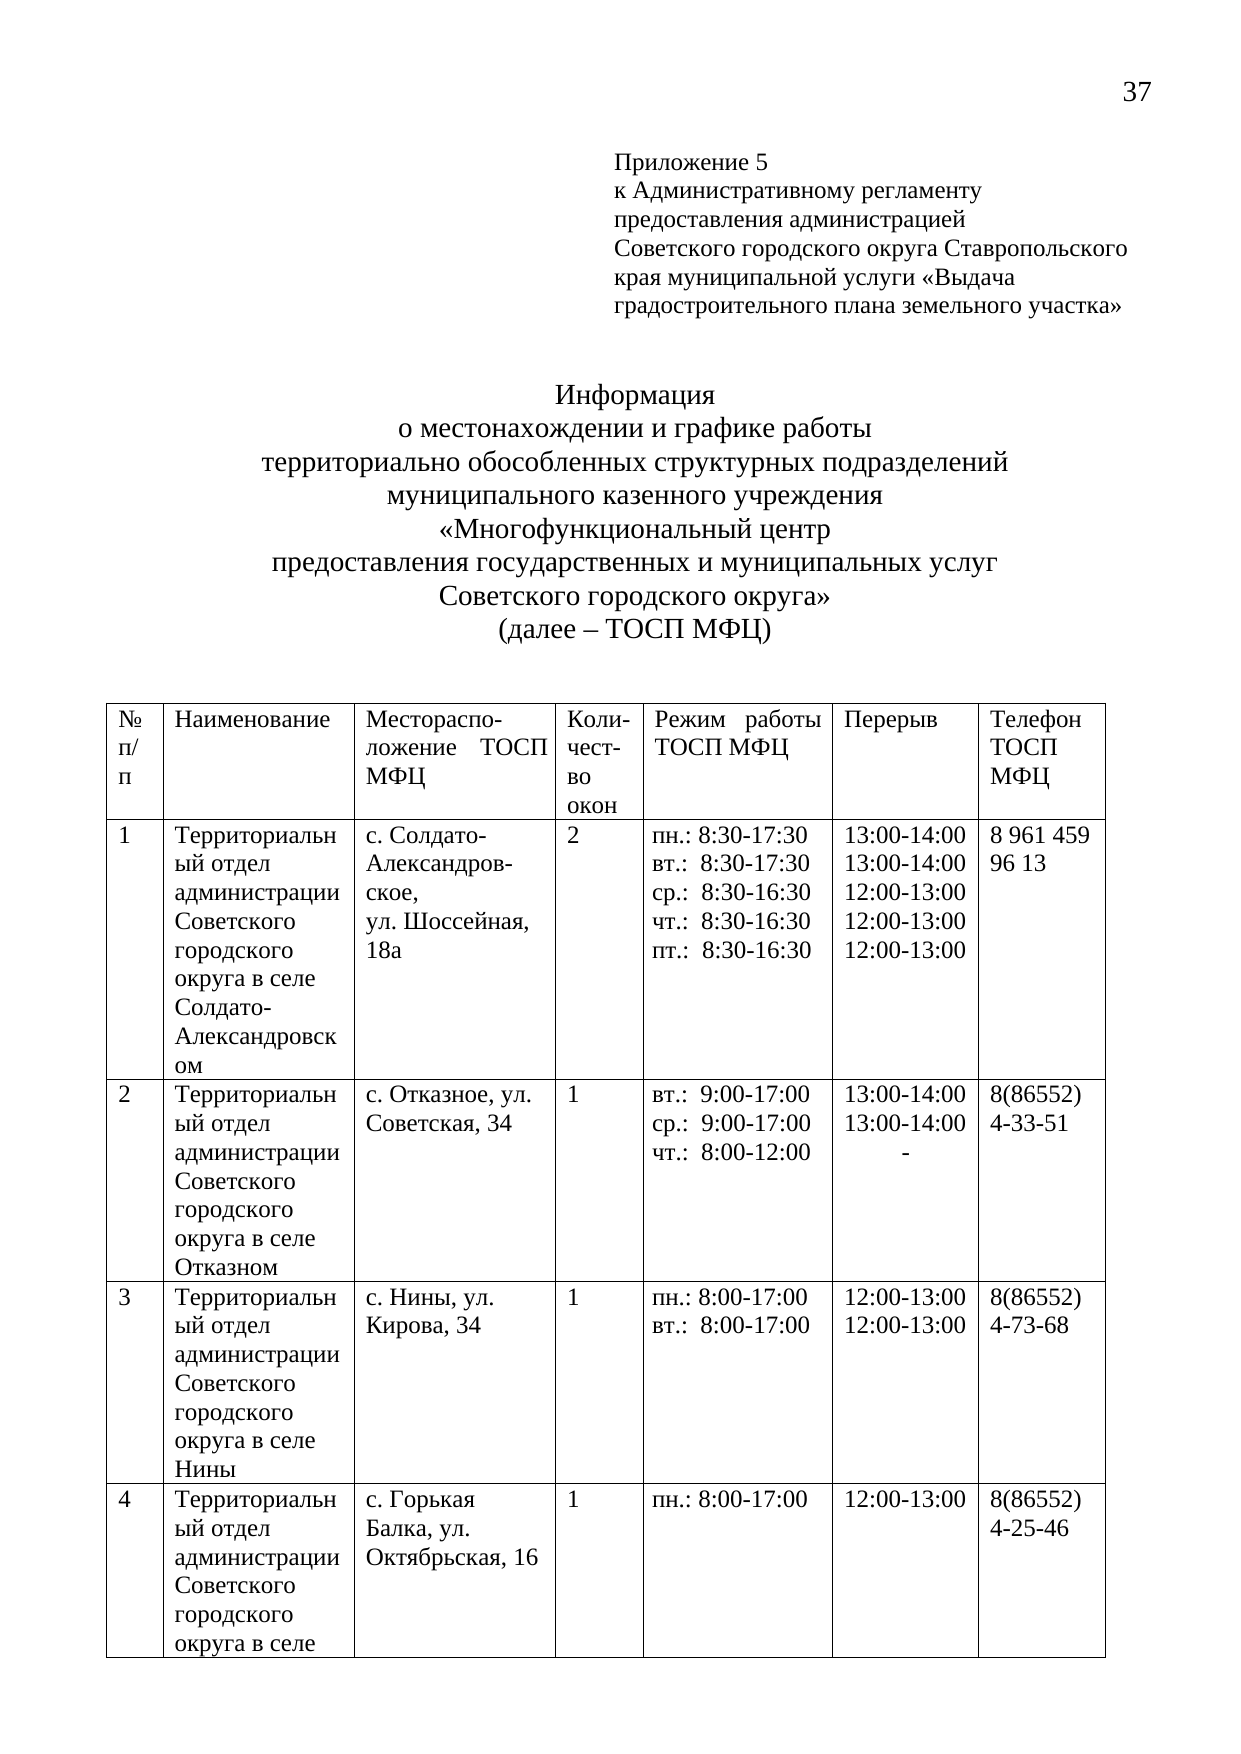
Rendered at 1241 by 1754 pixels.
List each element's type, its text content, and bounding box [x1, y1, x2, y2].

text муниципального казенного учреждения [118, 477, 1152, 511]
table_cell 12:00-13:00 [833, 1484, 978, 1657]
table_cell 8(86552) 4-33-51 [979, 1080, 1105, 1281]
table_cell 3 [107, 1282, 163, 1483]
text Приложение 5 [614, 147, 1152, 176]
table_header Наименование [164, 704, 354, 819]
table_header Телефон ТОСП МФЦ [979, 704, 1105, 819]
table_cell 1 [556, 1282, 643, 1483]
text территориально обособленных структурных подразделений [118, 444, 1152, 477]
text Советского городского округа Ставропольского края муниципальной услуги «Выдача градостроительного плана земельного участка» [614, 233, 1152, 319]
table_cell 2 [556, 820, 643, 1078]
table_header Режим работы ТОСП МФЦ [644, 704, 832, 819]
text «Многофункциональный центр [118, 511, 1152, 544]
table_cell пн.: 8:00-17:00 [644, 1484, 832, 1657]
table_cell 13:00-14:00 13:00-14:00 12:00-13:00 12:00-13:00 12:00-13:00 [833, 820, 978, 1078]
table_cell 1 [107, 820, 163, 1078]
text к Административному регламенту предоставления администрацией [614, 176, 1152, 233]
table_cell 4 [107, 1484, 163, 1657]
text предоставления государственных и муниципальных услуг [118, 544, 1152, 578]
table_header Коли-чест-во окон [556, 704, 643, 819]
table_cell 1 [556, 1484, 643, 1657]
table_cell с. Отказное, ул. Советская, 34 [355, 1080, 555, 1281]
table_cell вт.: 9:00-17:00 ср.: 9:00-17:00 чт.: 8:00-12:00 [644, 1080, 832, 1281]
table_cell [164, 1484, 354, 1657]
table_cell с. Солдато-Александров-ское, ул. Шоссейная, 18а [355, 820, 555, 1078]
text о местонахождении и графике работы [118, 410, 1152, 444]
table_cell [355, 1484, 555, 1657]
table_cell 8 961 459 96 13 [979, 820, 1105, 1078]
text Советского городского округа» [118, 578, 1152, 612]
table_cell Территориальный отдел администрации Советского городского округа в селе Солдато-Александровском [164, 820, 354, 1078]
table_cell Территориальный отдел администрации Советского городского округа в селе Нины [164, 1282, 354, 1483]
table_header № п/п [107, 704, 163, 819]
table_header Перерыв [833, 704, 978, 819]
table_header Местораспо-ложение ТОСП МФЦ [355, 704, 555, 819]
table_cell 1 [556, 1080, 643, 1281]
table_cell 8(86552) 4-25-46 [979, 1484, 1105, 1657]
table_cell 13:00-14:00 13:00-14:00 - [833, 1080, 978, 1281]
text Информация [118, 377, 1152, 410]
table_cell Территориальный отдел администрации Советского городского округа в селе Отказном [164, 1080, 354, 1281]
table_cell пн.: 8:30-17:30 вт.: 8:30-17:30 ср.: 8:30-16:30 чт.: 8:30-16:30 пт.: 8:30-16:30 [644, 820, 832, 1078]
table_cell 2 [107, 1080, 163, 1281]
table_cell с. Нины, ул. Кирова, 34 [355, 1282, 555, 1483]
table_cell пн.: 8:00-17:00 вт.: 8:00-17:00 [644, 1282, 832, 1483]
text (далее – ТОСП МФЦ) [118, 612, 1152, 645]
table_cell 8(86552) 4-73-68 [979, 1282, 1105, 1483]
table_cell 12:00-13:00 12:00-13:00 [833, 1282, 978, 1483]
